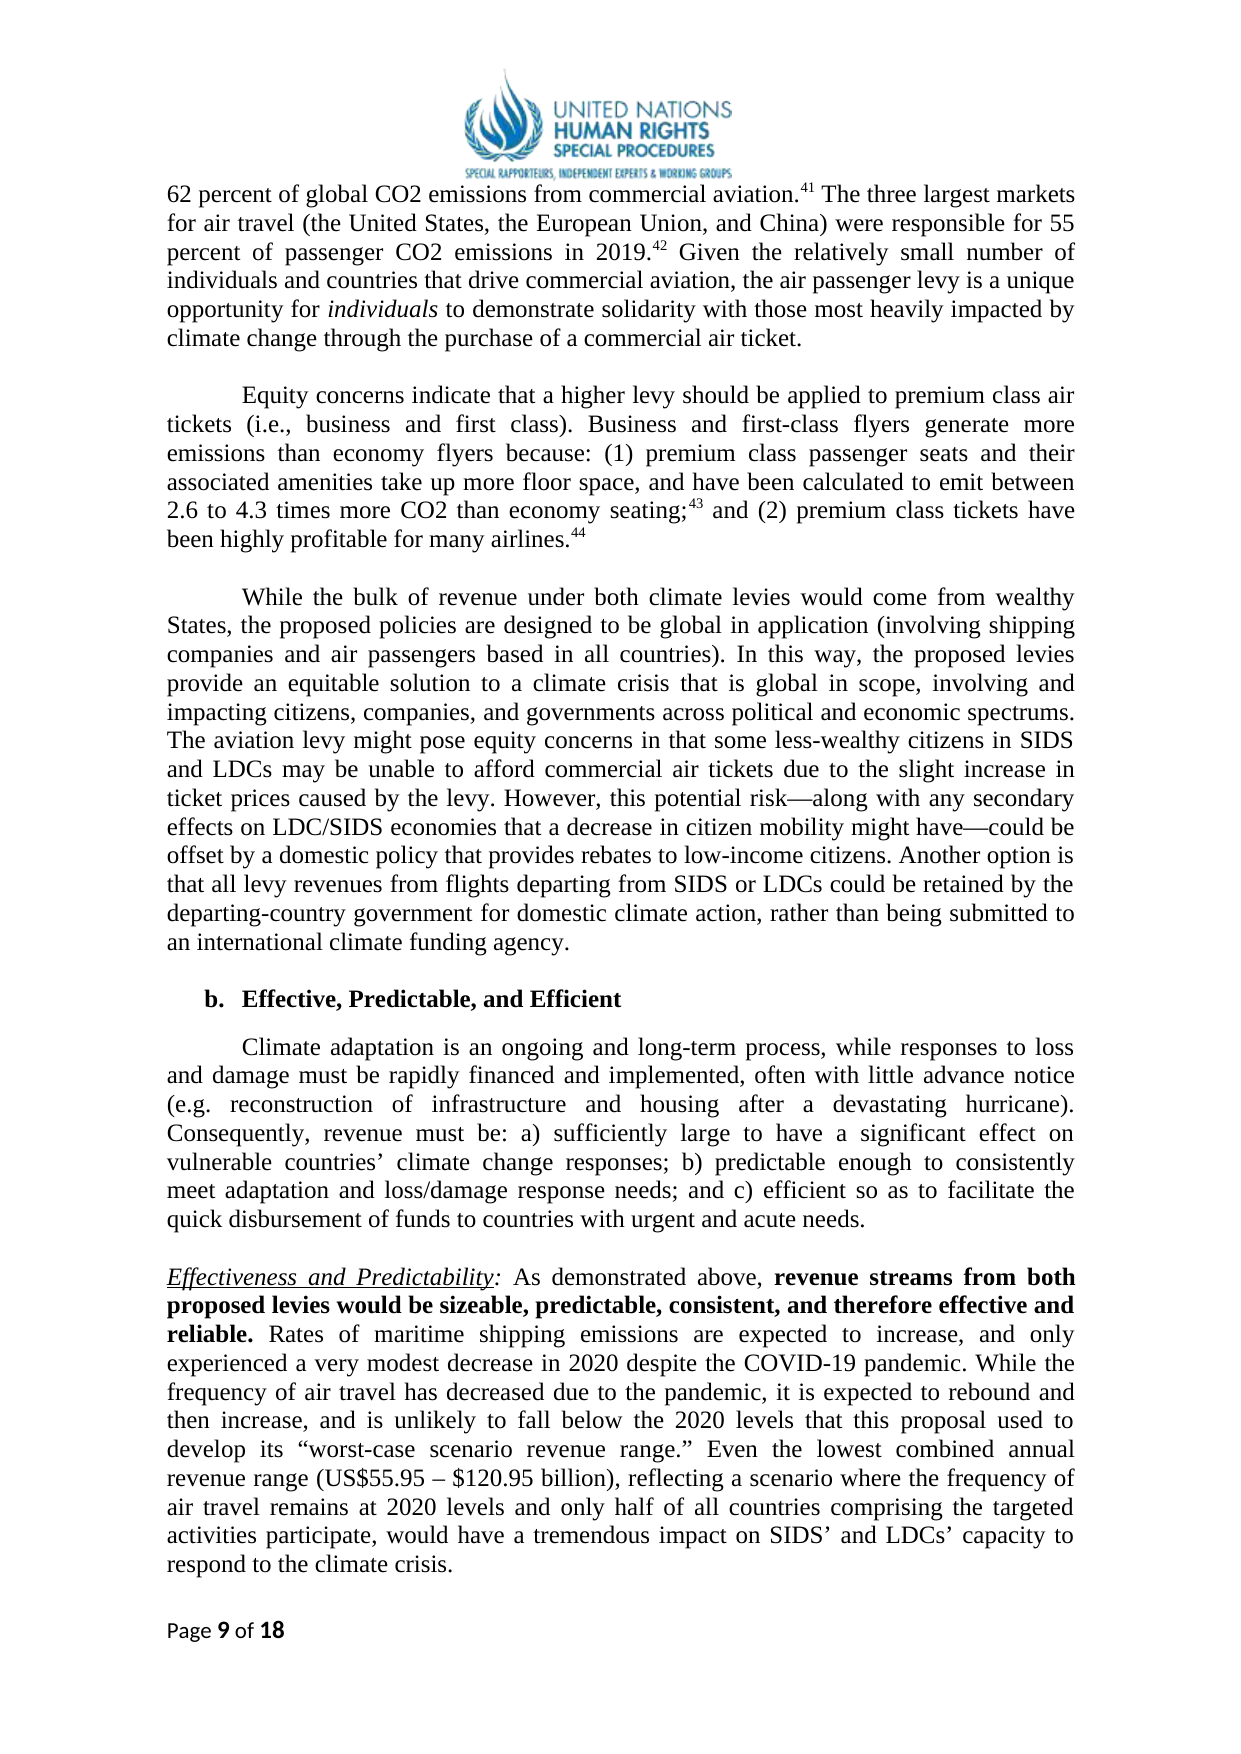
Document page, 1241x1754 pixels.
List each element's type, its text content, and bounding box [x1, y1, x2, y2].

text Equity concerns indicate that a higher levy should be applied to premium class air tickets (i.e., business and first class). Business and first-class flyers generate more emissions than economy flyers because: (1) premium class passenger seats and their associated amenities take up more floor space, and have been calculated to emit between 2.6 to 4.3 times more CO2 than economy seating; and (2) premium class tickets have been highly profitable for many airlines. [167, 380, 1076, 553]
text While the bulk of revenue under both climate levies would come from wealthy States, the proposed policies are designed to be global in application (involving shipping companies and air passengers based in all countries). In this way, the proposed levies provide an equitable solution to a climate crisis that is global in scope, involving and impacting citizens, companies, and governments across political and economic spectrums. The aviation levy might pose equity concerns in that some less-wealthy citizens in SIDS and LDCs may be unable to afford commercial air tickets due to the slight increase in ticket prices caused by the levy. However, this potential risk—along with any secondary effects on LDC/SIDS economies that a decrease in citizen mobility might have—could be offset by a domestic policy that provides rebates to low-income citizens. Another option is that all levy revenues from flights departing from SIDS or LDCs could be retained by the departing-country government for domestic climate action, rather than being submitted to an international climate funding agency. [167, 582, 1076, 955]
text Effectiveness and Predictability: As demonstrated above, revenue streams from both proposed levies would be sizeable, predictable, consistent, and therefore effective and reliable. Rates of maritime shipping emissions are expected to increase, and only experienced a very modest decrease in 2020 despite the COVID-19 pandemic. While the frequency of air travel has decreased due to the pandemic, it is expected to rebound and then increase, and is unlikely to fall below the 2020 levels that this proposal used to develop its “worst-case scenario revenue range.” Even the lowest combined annual revenue range (US$55.95 – $120.95 billion), reflecting a scenario where the frequency of air travel remains at 2020 levels and only half of all countries comprising the targeted activities participate, would have a tremendous impact on SIDS’ and LDCs’ capacity to respond to the climate crisis. [167, 1262, 1076, 1578]
text Climate adaptation is an ongoing and long-term process, while responses to loss and damage must be rapidly financed and implemented, often with little advance notice (e.g. reconstruction of infrastructure and housing after a devastating hurricane). Consequently, revenue must be: a) sufficiently large to have a significant effect on vulnerable countries’ climate change responses; b) predictable enough to consistently meet adaptation and loss/damage response needs; and c) efficient so as to facilitate the quick disbursement of funds to countries with urgent and acute needs. [167, 1032, 1076, 1233]
list Effective, Predictable, and Efficient [204, 984, 1076, 1013]
picture [464, 68, 732, 179]
